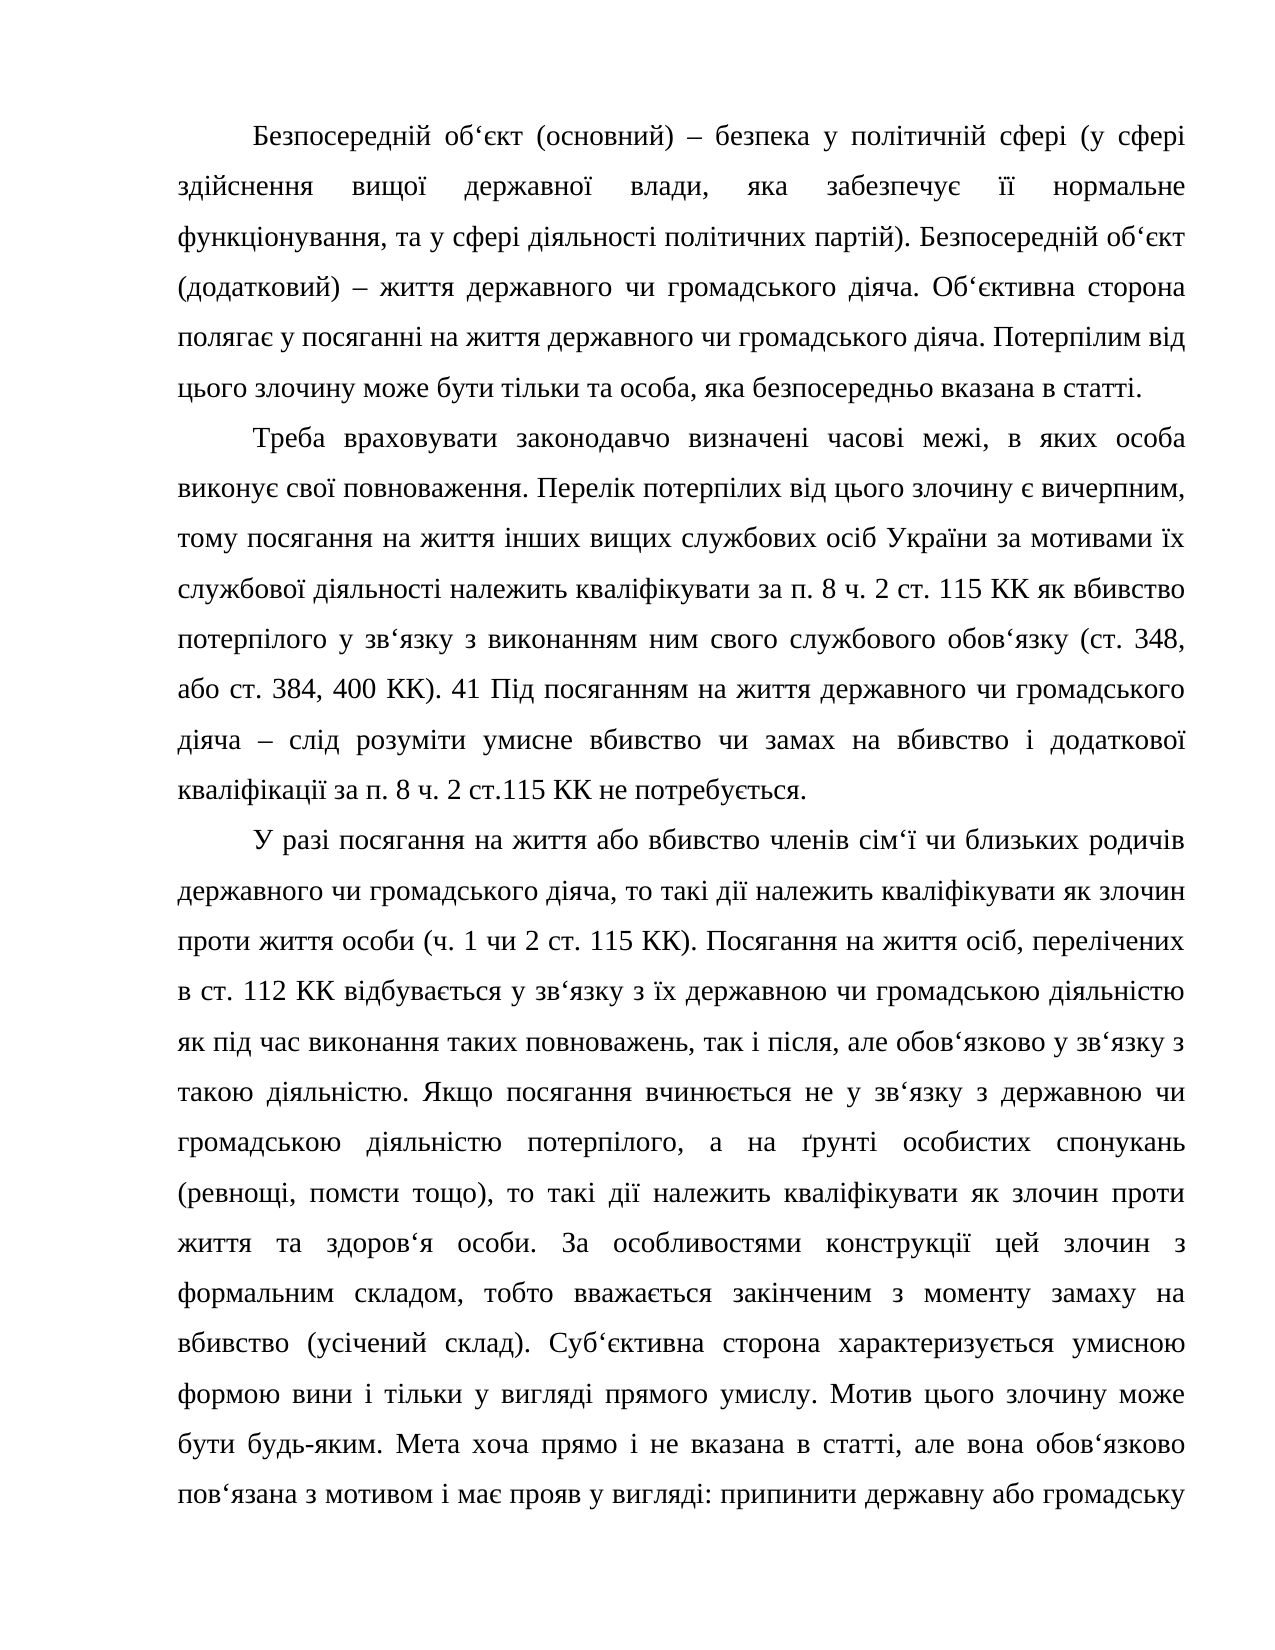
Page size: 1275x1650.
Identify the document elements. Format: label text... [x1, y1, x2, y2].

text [177, 822, 1186, 1510]
text Треба враховувати законодавчо визначені часові межі, в яких особа виконує свої повноваження. Перелік потерпілих від цього злочину є вичерпним, тому посягання на життя інших вищих службових осіб України за мотивами їх службової діяльності належить кваліфікувати за п. 8 ч. 2 ст. 115 КК як вбивство потерпілого у зв‘язку з виконанням ним свого службового обов‘язку (ст. 348, або ст. 384, 400 КК). 41 Під посяганням на життя державного чи громадського діяча – слід розуміти умисне вбивство чи замах на вбивство і додаткової кваліфікації за п. 8 ч. 2 ст.115 КК не потребується. [177, 420, 1186, 806]
text Безпосередній об‘єкт (основний) – безпека у політичній сфері (у сфері здійснення вищої державної влади, яка забезпечує її нормальне функціонування, та у сфері діяльності політичних партій). Безпосередній об‘єкт (додатковий) – життя державного чи громадського діяча. Об‘єктивна сторона полягає у посяганні на життя державного чи громадського діяча. Потерпілим від цього злочину може бути тільки та особа, яка безпосередньо вказана в статті. [177, 118, 1186, 403]
